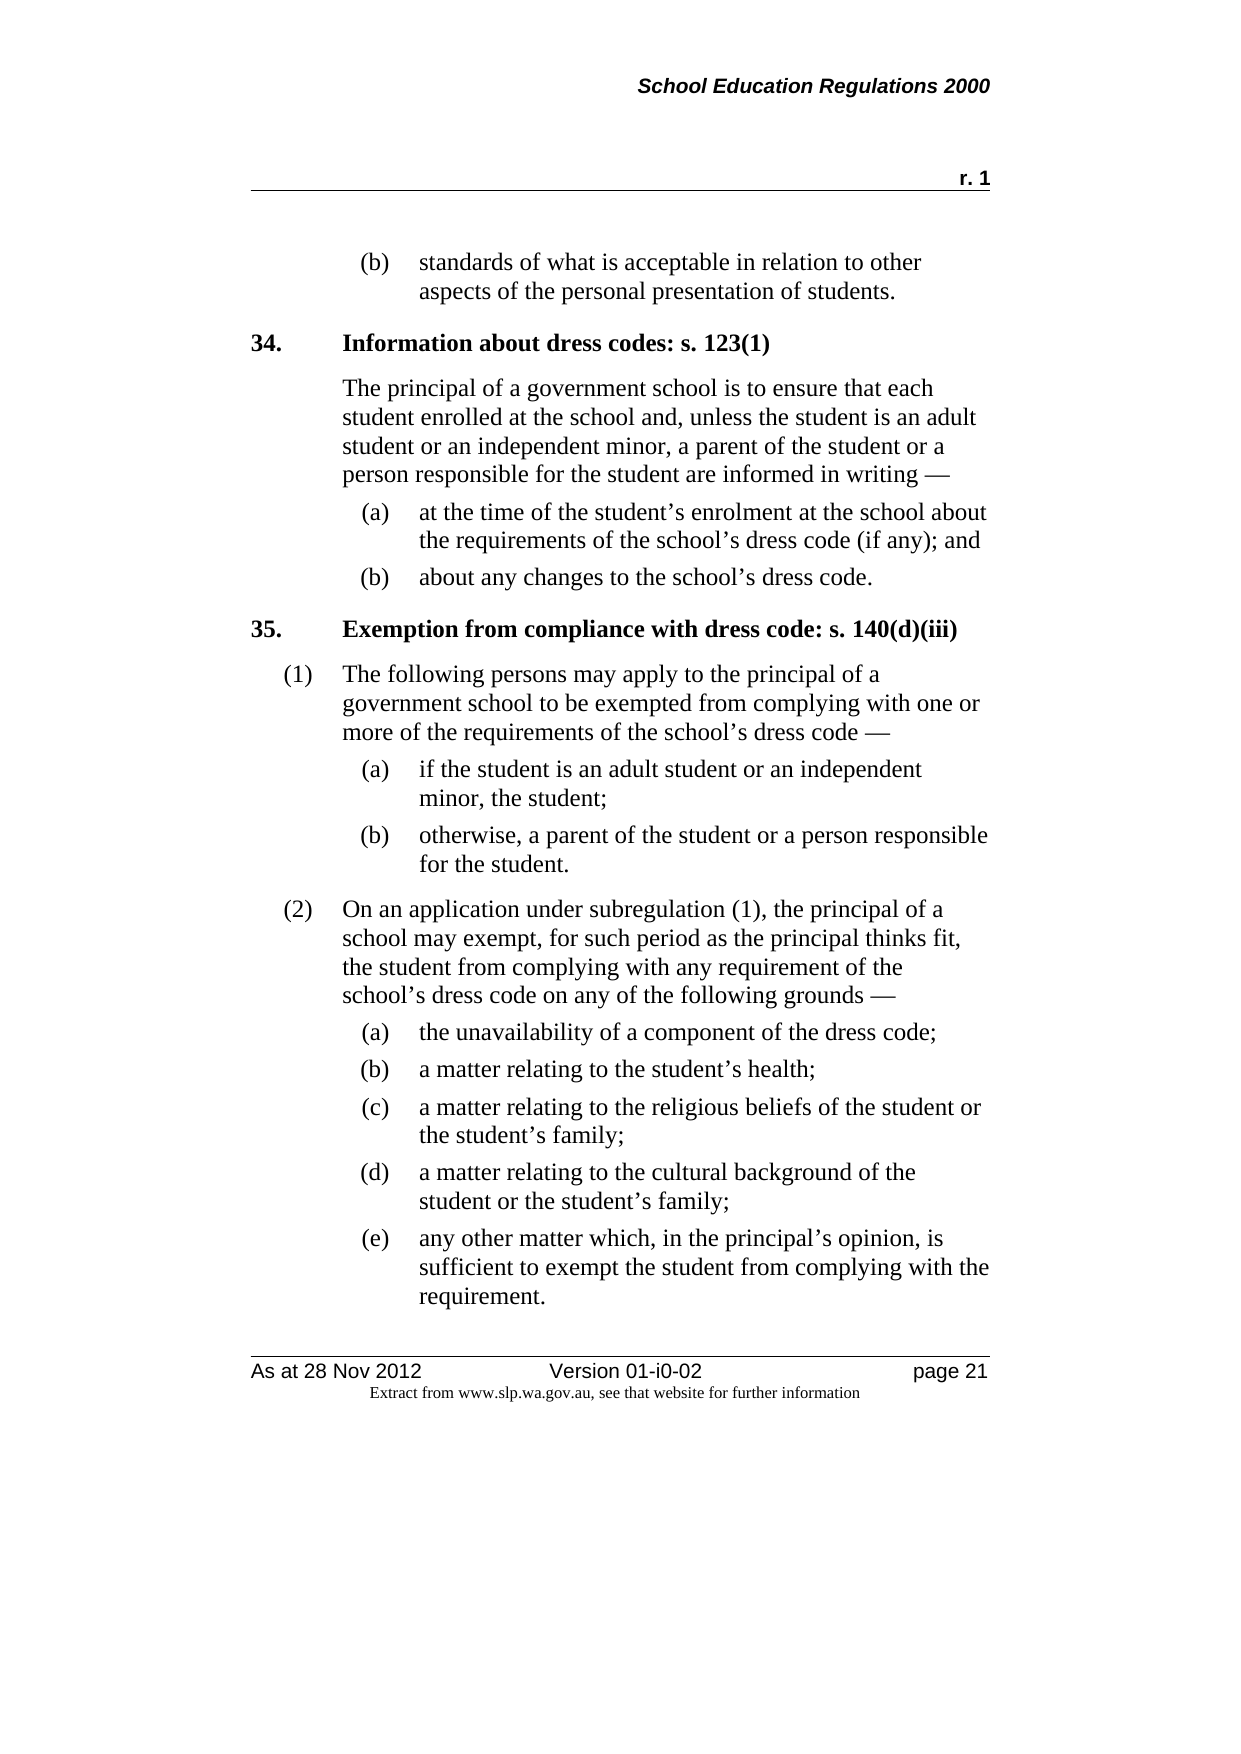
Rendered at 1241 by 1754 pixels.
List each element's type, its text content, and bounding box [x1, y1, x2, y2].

text (b) otherwise, a parent of the student or a person responsible for the student. [251, 820, 990, 877]
text The principal of a government school is to ensure that each student enrolled at the school and, unless the student is an adult student or an independent minor, a parent of the student or a person responsible for the student are informed in writing — [251, 373, 990, 488]
text (c) a matter relating to the religious beliefs of the student or the student’s family; [251, 1092, 990, 1149]
text (1) The following persons may apply to the principal of a government school to be exempted from complying with one or more of the requirements of the school’s dress code — [251, 659, 990, 746]
text (b) standards of what is acceptable in relation to other aspects of the personal presentation of students. [251, 247, 990, 305]
text (b) about any changes to the school’s dress code. [251, 562, 990, 591]
text (a) at the time of the student’s enrolment at the school about the requirements of the school’s dress code (if any); and [251, 497, 990, 554]
text (2) On an application under subregulation (1), the principal of a school may exempt, for such period as the principal thinks fit, the student from complying with any requirement of the school’s dress code on any of the following grounds — [251, 894, 990, 1009]
text (d) a matter relating to the cultural background of the student or the student’s family; [251, 1157, 990, 1215]
subtitle 34. Information about dress codes: s. 123(1) [251, 328, 990, 357]
text (b) a matter relating to the student’s health; [251, 1054, 990, 1083]
subtitle 35. Exemption from compliance with dress code: s. 140(d)(iii) [251, 614, 990, 643]
text (a) the unavailability of a component of the dress code; [251, 1017, 990, 1046]
text (a) if the student is an adult student or an independent minor, the student; [251, 754, 990, 812]
text (e) any other matter which, in the principal’s opinion, is sufficient to exempt the student from complying with the requirement. [251, 1223, 990, 1309]
